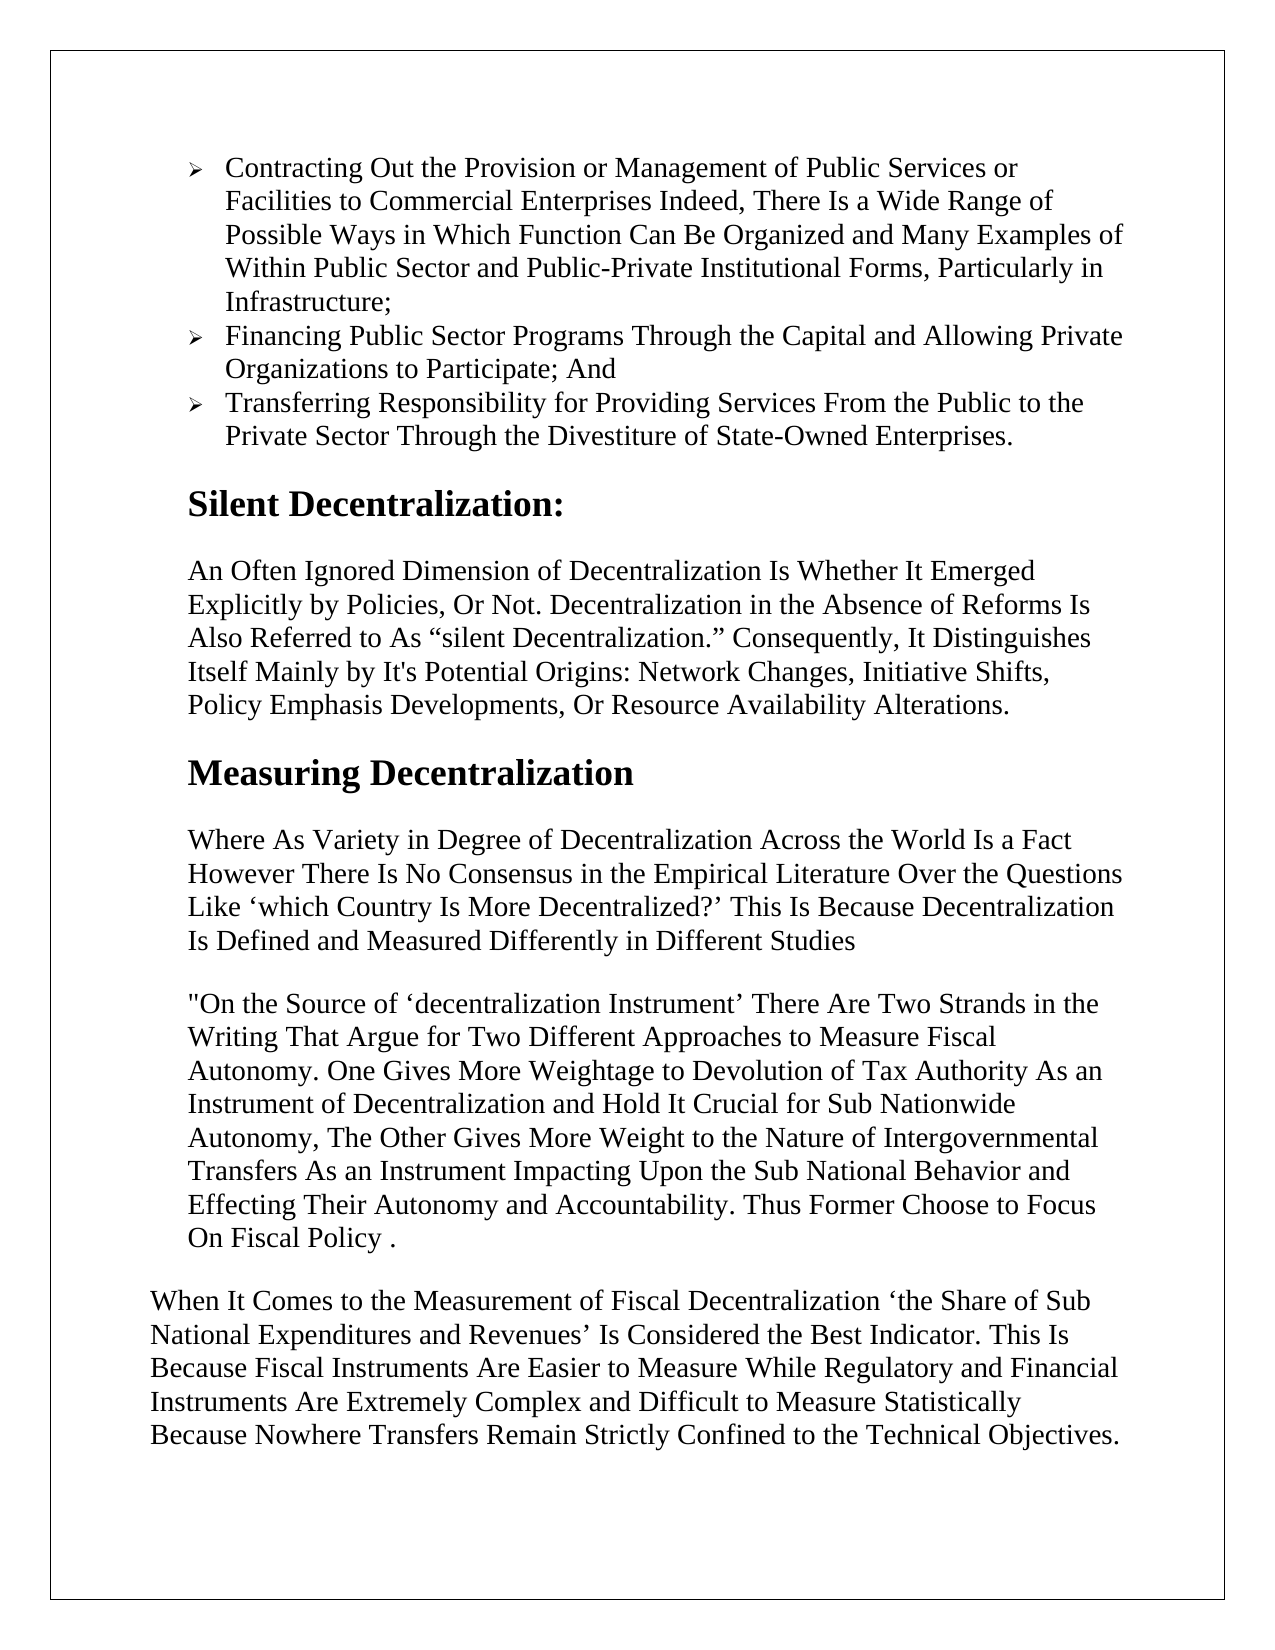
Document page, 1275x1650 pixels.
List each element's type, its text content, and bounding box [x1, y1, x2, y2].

text "On the Source of ‘decentralization Instrument’ There Are Two Strands in the Writing That Argue for Two Different Approaches to Measure Fiscal Autonomy. One Gives More Weightage to Devolution of Tax Authority As an Instrument of Decentralization and Hold It Crucial for Sub Nationwide Autonomy, The Other Gives More Weight to the Nature of Intergovernmental Transfers As an Instrument Impacting Upon the Sub National Behavior and Effecting Their Autonomy and Accountability. Thus Former Choose to Focus On Fiscal Policy . [187, 986, 1125, 1254]
text Measuring Decentralization [187, 750, 1125, 793]
text Silent Decentralization: [187, 481, 1125, 524]
list Transferring Responsibility for Providing Services From the Public to the Private Sector Through the Divestiture of State-Owned Enterprises. [187, 385, 1125, 452]
text An Often Ignored Dimension of Decentralization Is Whether It Emerged Explicitly by Policies, Or Not. Decentralization in the Absence of Reforms Is Also Referred to As “silent Decentralization.” Consequently, It Distinguishes Itself Mainly by It's Potential Origins: Network Changes, Initiative Shifts, Policy Emphasis Developments, Or Resource Availability Alterations. [187, 553, 1125, 721]
text Where As Variety in Degree of Decentralization Across the World Is a Fact However There Is No Consensus in the Empirical Literature Over the Questions Like ‘which Country Is More Decentralized?’ This Is Because Decentralization Is Defined and Measured Differently in Different Studies [187, 822, 1125, 957]
text When It Comes to the Measurement of Fiscal Decentralization ‘the Share of Sub National Expenditures and Revenues’ Is Considered the Best Indicator. This Is Because Fiscal Instruments Are Easier to Measure While Regulatory and Financial Instruments Are Extremely Complex and Difficult to Measure Statistically Because Nowhere Transfers Remain Strictly Confined to the Technical Objectives. [150, 1283, 1125, 1451]
list Financing Public Sector Programs Through the Capital and Allowing Private Organizations to Participate; And [187, 318, 1125, 385]
list Contracting Out the Provision or Management of Public Services or Facilities to Commercial Enterprises Indeed, There Is a Wide Range of Possible Ways in Which Function Can Be Organized and Many Examples of Within Public Sector and Public-Private Institutional Forms, Particularly in Infrastructure; [187, 150, 1125, 318]
